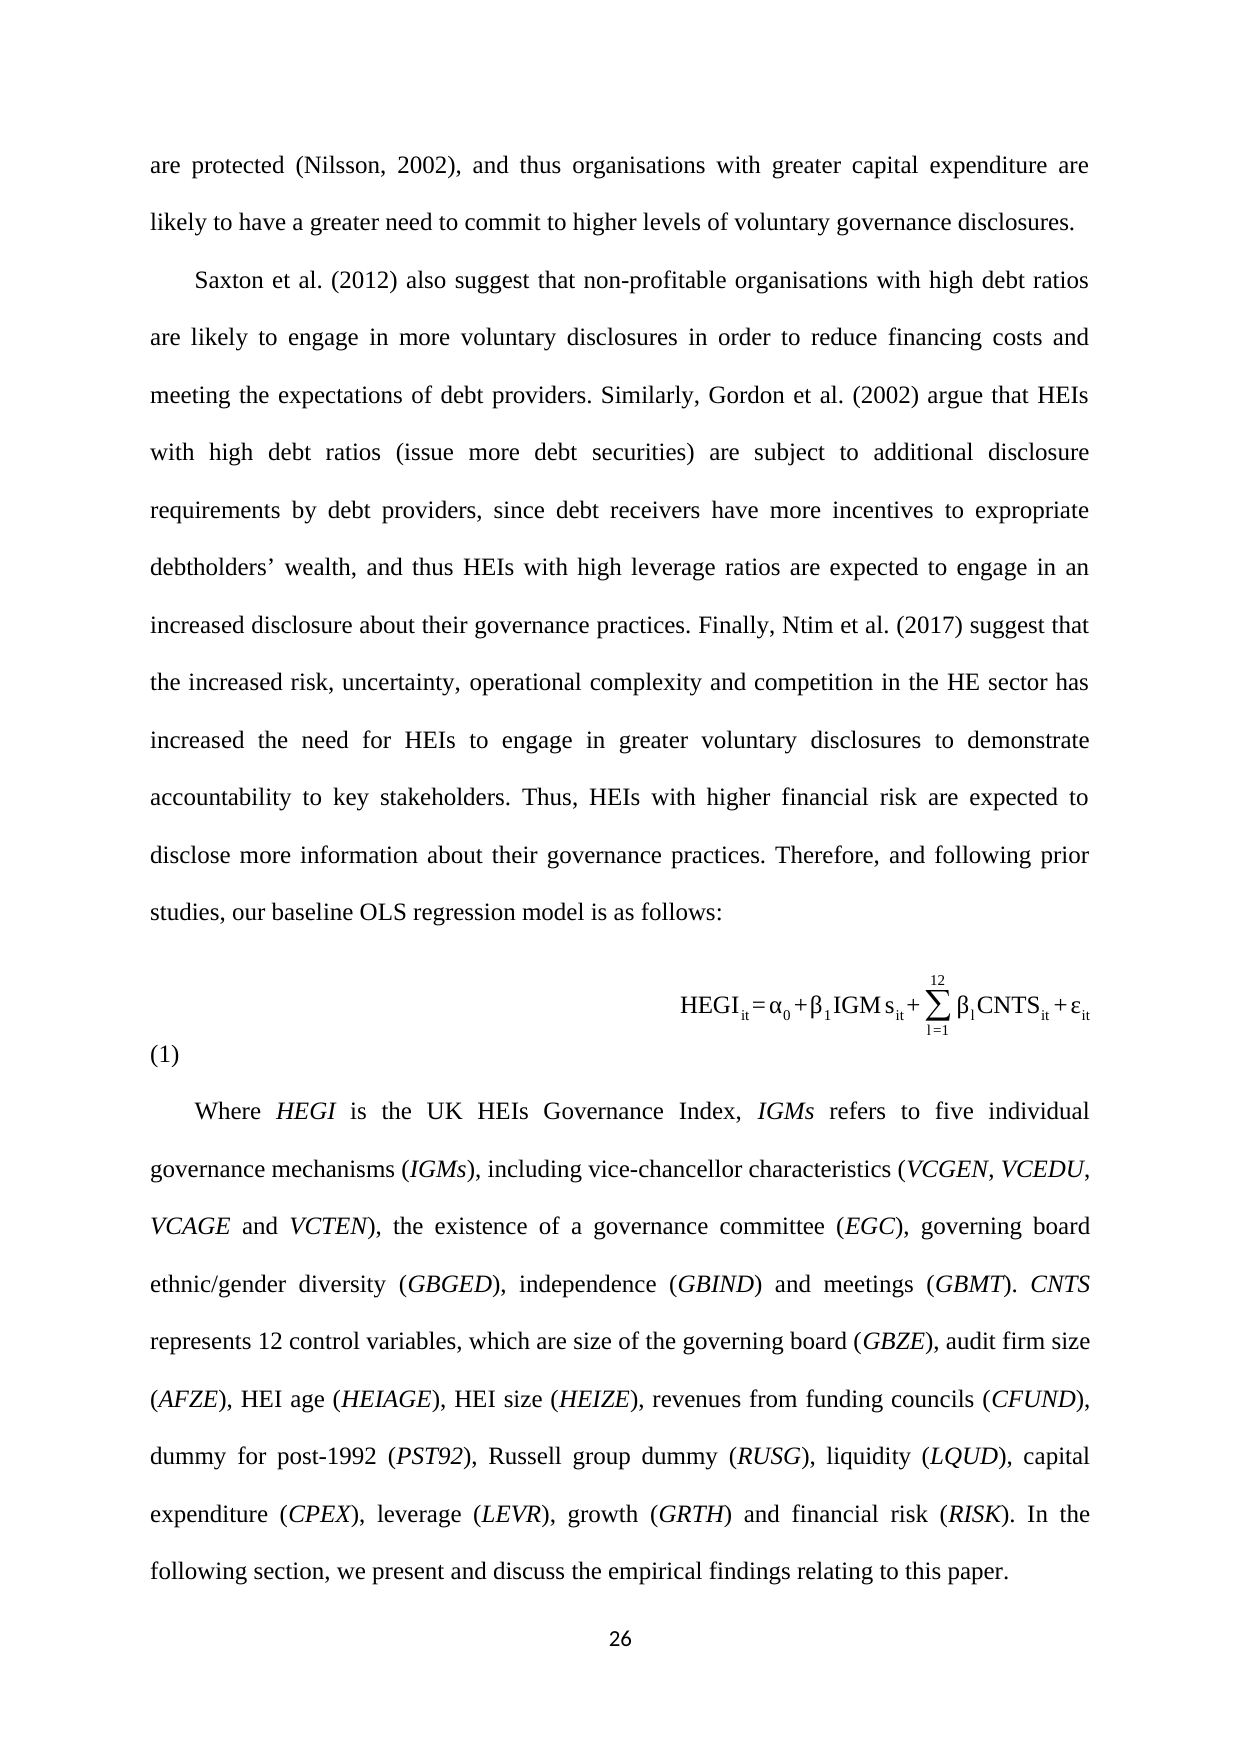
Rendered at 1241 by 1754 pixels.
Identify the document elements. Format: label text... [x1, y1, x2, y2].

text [150, 150, 1090, 236]
text (1) [150, 972, 1090, 1068]
text Where HEGI is the UK HEIs Governance Index, IGMs refers to five individual governance mechanisms (IGMs), including vice-chancellor characteristics (VCGEN, VCEDU, VCAGE and VCTEN), the existence of a governance committee (EGC), governing board ethnic/gender diversity (GBGED), independence (GBIND) and meetings (GBMT). CNTS represents 12 control variables, which are size of the governing board (GBZE), audit firm size (AFZE), HEI age (HEIAGE), HEI size (HEIZE), revenues from funding councils (CFUND), dummy for post-1992 (PST92), Russell group dummy (RUSG), liquidity (LQUD), capital expenditure (CPEX), leverage (LEVR), growth (GRTH) and financial risk (RISK). In the following section, we present and discuss the empirical findings relating to this paper. [150, 1096, 1090, 1585]
text Saxton et al. (2012) also suggest that non-profitable organisations with high debt ratios are likely to engage in more voluntary disclosures in order to reduce financing costs and meeting the expectations of debt providers. Similarly, Gordon et al. (2002) argue that HEIs with high debt ratios (issue more debt securities) are subject to additional disclosure requirements by debt providers, since debt receivers have more incentives to expropriate debtholders’ wealth, and thus HEIs with high leverage ratios are expected to engage in an increased disclosure about their governance practices. Finally, Ntim et al. (2017) suggest that the increased risk, uncertainty, operational complexity and competition in the HE sector has increased the need for HEIs to engage in greater voluntary disclosures to demonstrate accountability to key stakeholders. Thus, HEIs with higher financial risk are expected to disclose more information about their governance practices. Therefore, and following prior studies, our baseline OLS regression model is as follows: [150, 265, 1090, 926]
